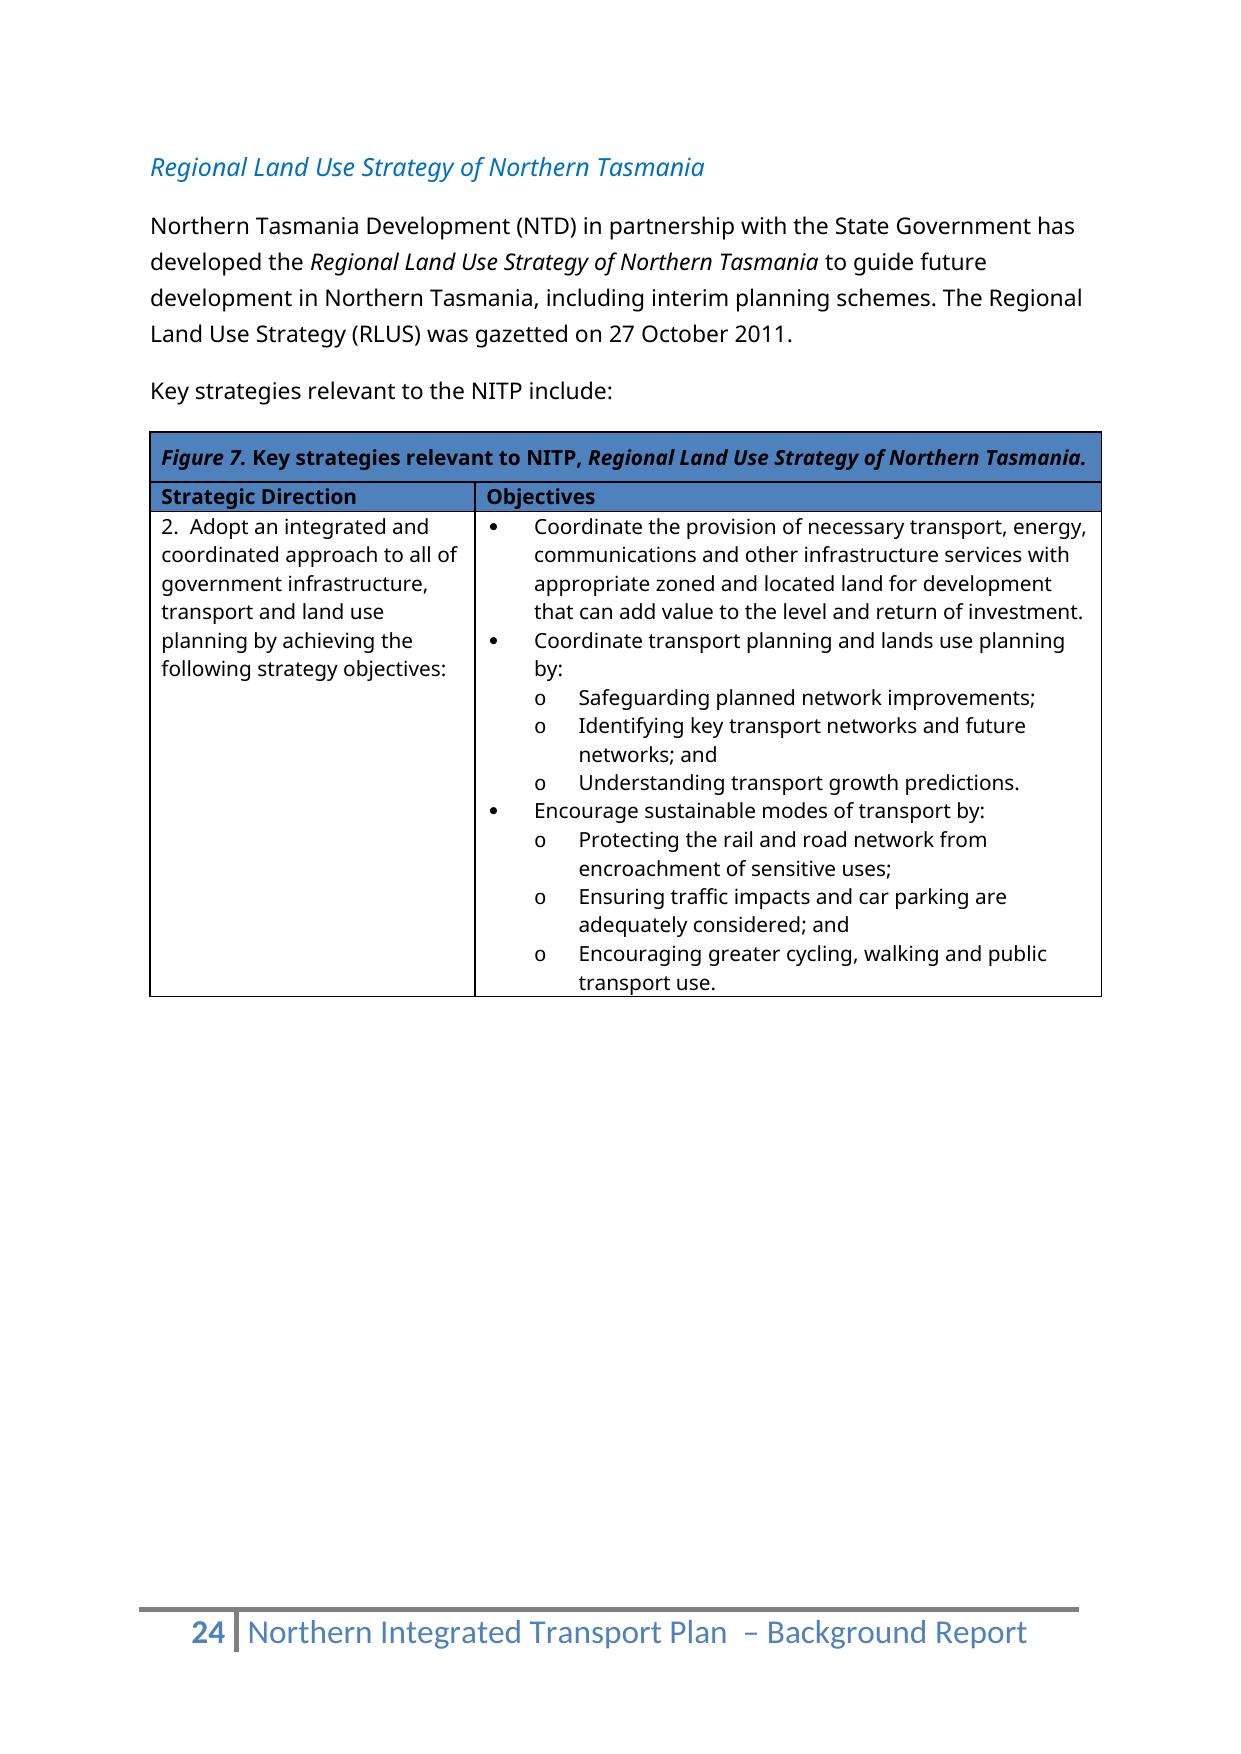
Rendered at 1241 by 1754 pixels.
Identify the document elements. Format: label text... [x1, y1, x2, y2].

table_header Figure 7. Key strategies relevant to NITP, Regional Land Use Strategy of Northern Tasmania. [151, 433, 1101, 481]
text Regional Land Use Strategy of Northern Tasmania [150, 150, 1090, 184]
text Key strategies relevant to the NITP include: [150, 374, 1090, 406]
table_cell Objectives [476, 483, 1101, 511]
table_cell Strategic Direction [151, 483, 474, 511]
text Northern Tasmania Development (NTD) in partnership with the State Government has developed the Regional Land Use Strategy of Northern Tasmania to guide future development in Northern Tasmania, including interim planning schemes. The Regional Land Use Strategy (RLUS) was gazetted on 27 October 2011. [150, 210, 1090, 349]
table_cell Coordinate the provision of necessary transport, energy, communications and other infrastructure services with appropriate zoned and located land for development that can add value to the level and return of investment. Coordinate transport planning and lands use planning by: Safeguarding planned network improvements; Identifying key transport networks and future networks; and Understanding transport growth predictions. Encourage sustainable modes of transport by: Protecting the rail and road network from encroachment of sensitive uses; Ensuring traffic impacts and car parking are adequately considered; and Encouraging greater cycling, walking and public transport use. [476, 512, 1101, 996]
table_cell 2. Adopt an integrated and coordinated approach to all of government infrastructure, transport and land use planning by achieving the following strategy objectives: [151, 512, 474, 996]
